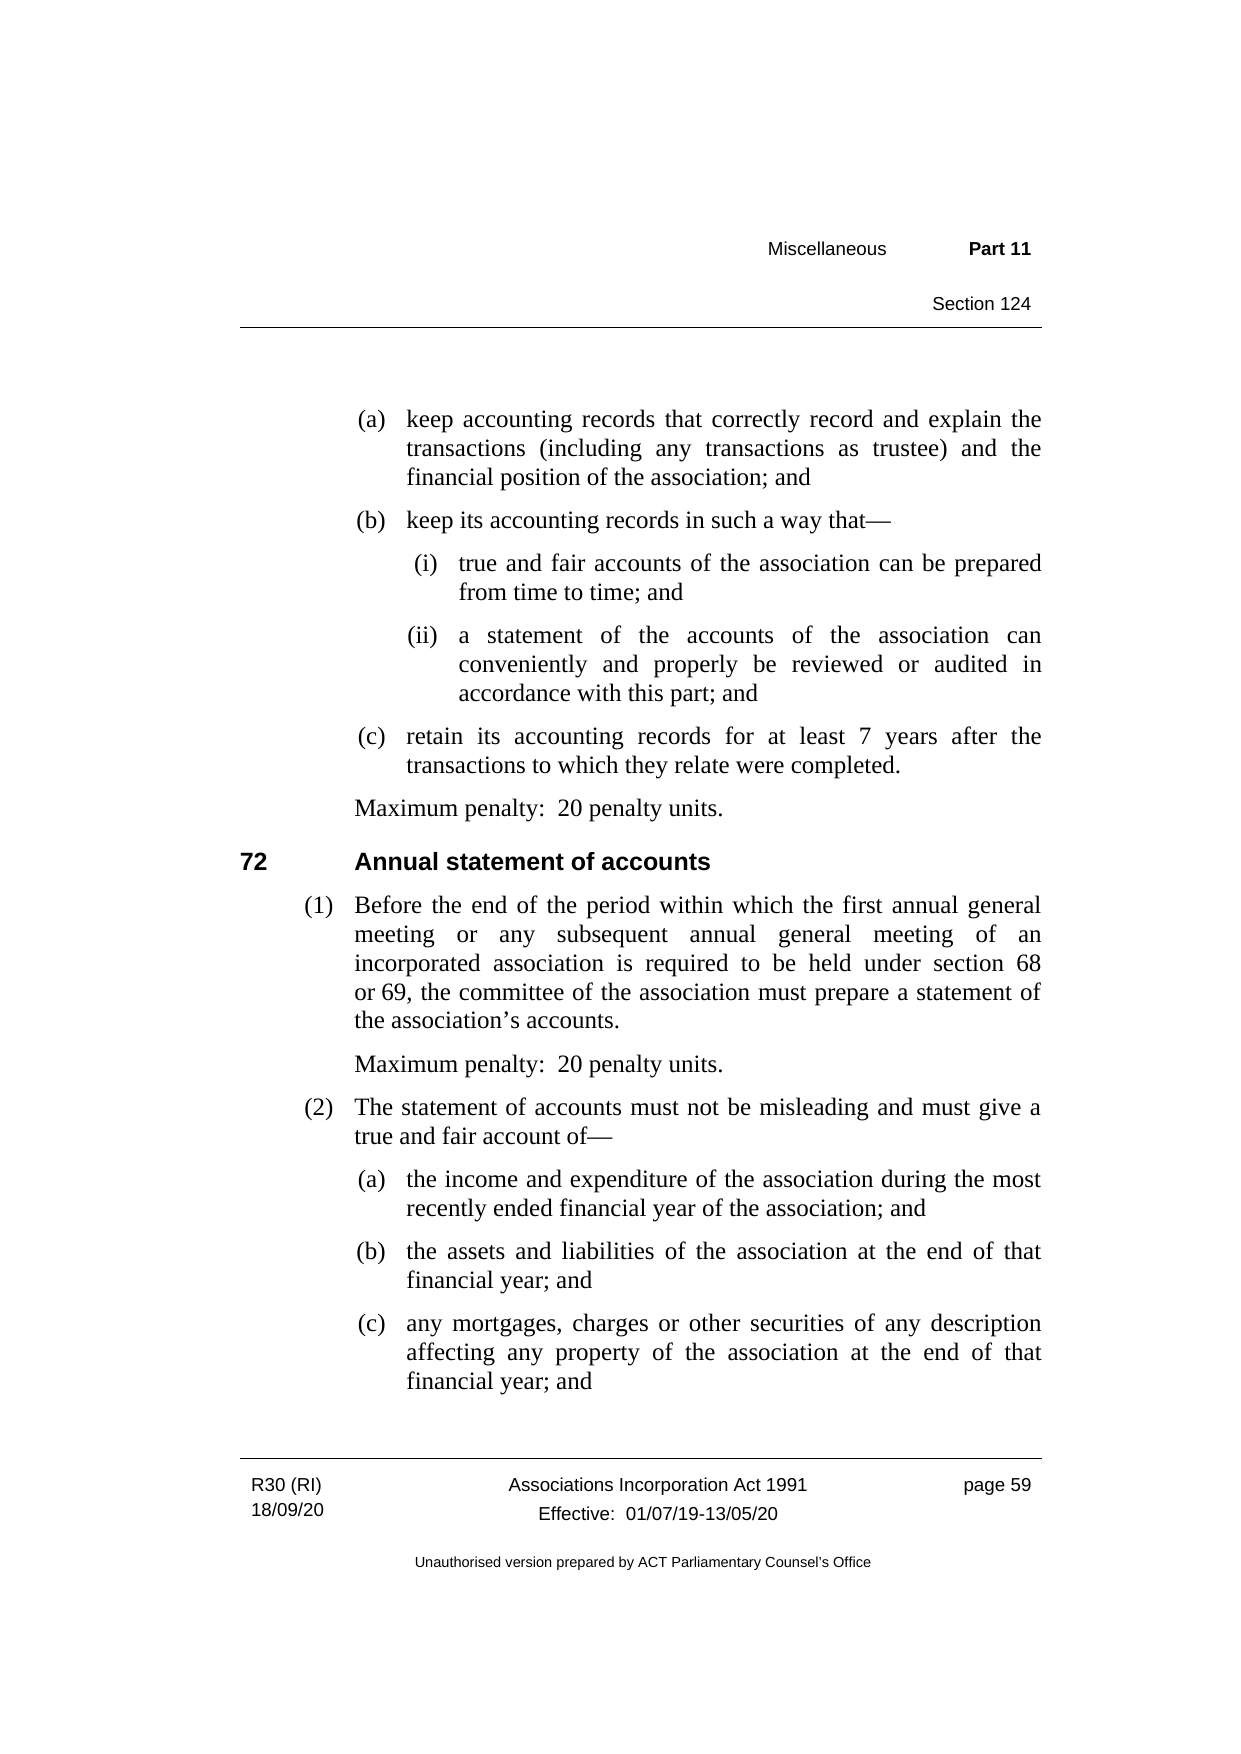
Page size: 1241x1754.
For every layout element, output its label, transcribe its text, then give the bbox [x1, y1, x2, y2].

text 72 Annual statement of accounts [239, 847, 1042, 876]
text (c) retain its accounting records for at least 7 years after the transactions to which they relate were completed. [239, 721, 1042, 779]
text (a) the income and expenditure of the association during the most recently ended financial year of the association; and [239, 1164, 1042, 1222]
text (a) keep accounting records that correctly record and explain the transactions (including any transactions as trustee) and the financial position of the association; and [239, 404, 1042, 490]
text (i) true and fair accounts of the association can be prepared from time to time; and [239, 548, 1042, 606]
text Maximum penalty: 20 penalty units. [354, 793, 1042, 822]
text (1) Before the end of the period within which the first annual general meeting or any subsequent annual general meeting of an incorporated association is required to be held under section 68 or 69, the committee of the association must prepare a statement of the association’s accounts. [239, 890, 1042, 1034]
text (b) keep its accounting records in such a way that— [239, 505, 1042, 534]
text (ii) a statement of the accounts of the association can conveniently and properly be reviewed or audited in accordance with this part; and [239, 620, 1042, 707]
text (2) The statement of accounts must not be misleading and must give a true and fair account of— [239, 1092, 1042, 1149]
text Maximum penalty: 20 penalty units. [354, 1049, 1042, 1077]
text (c) any mortgages, charges or other securities of any description affecting any property of the association at the end of that financial year; and [239, 1308, 1042, 1394]
text (b) the assets and liabilities of the association at the end of that financial year; and [239, 1236, 1042, 1294]
